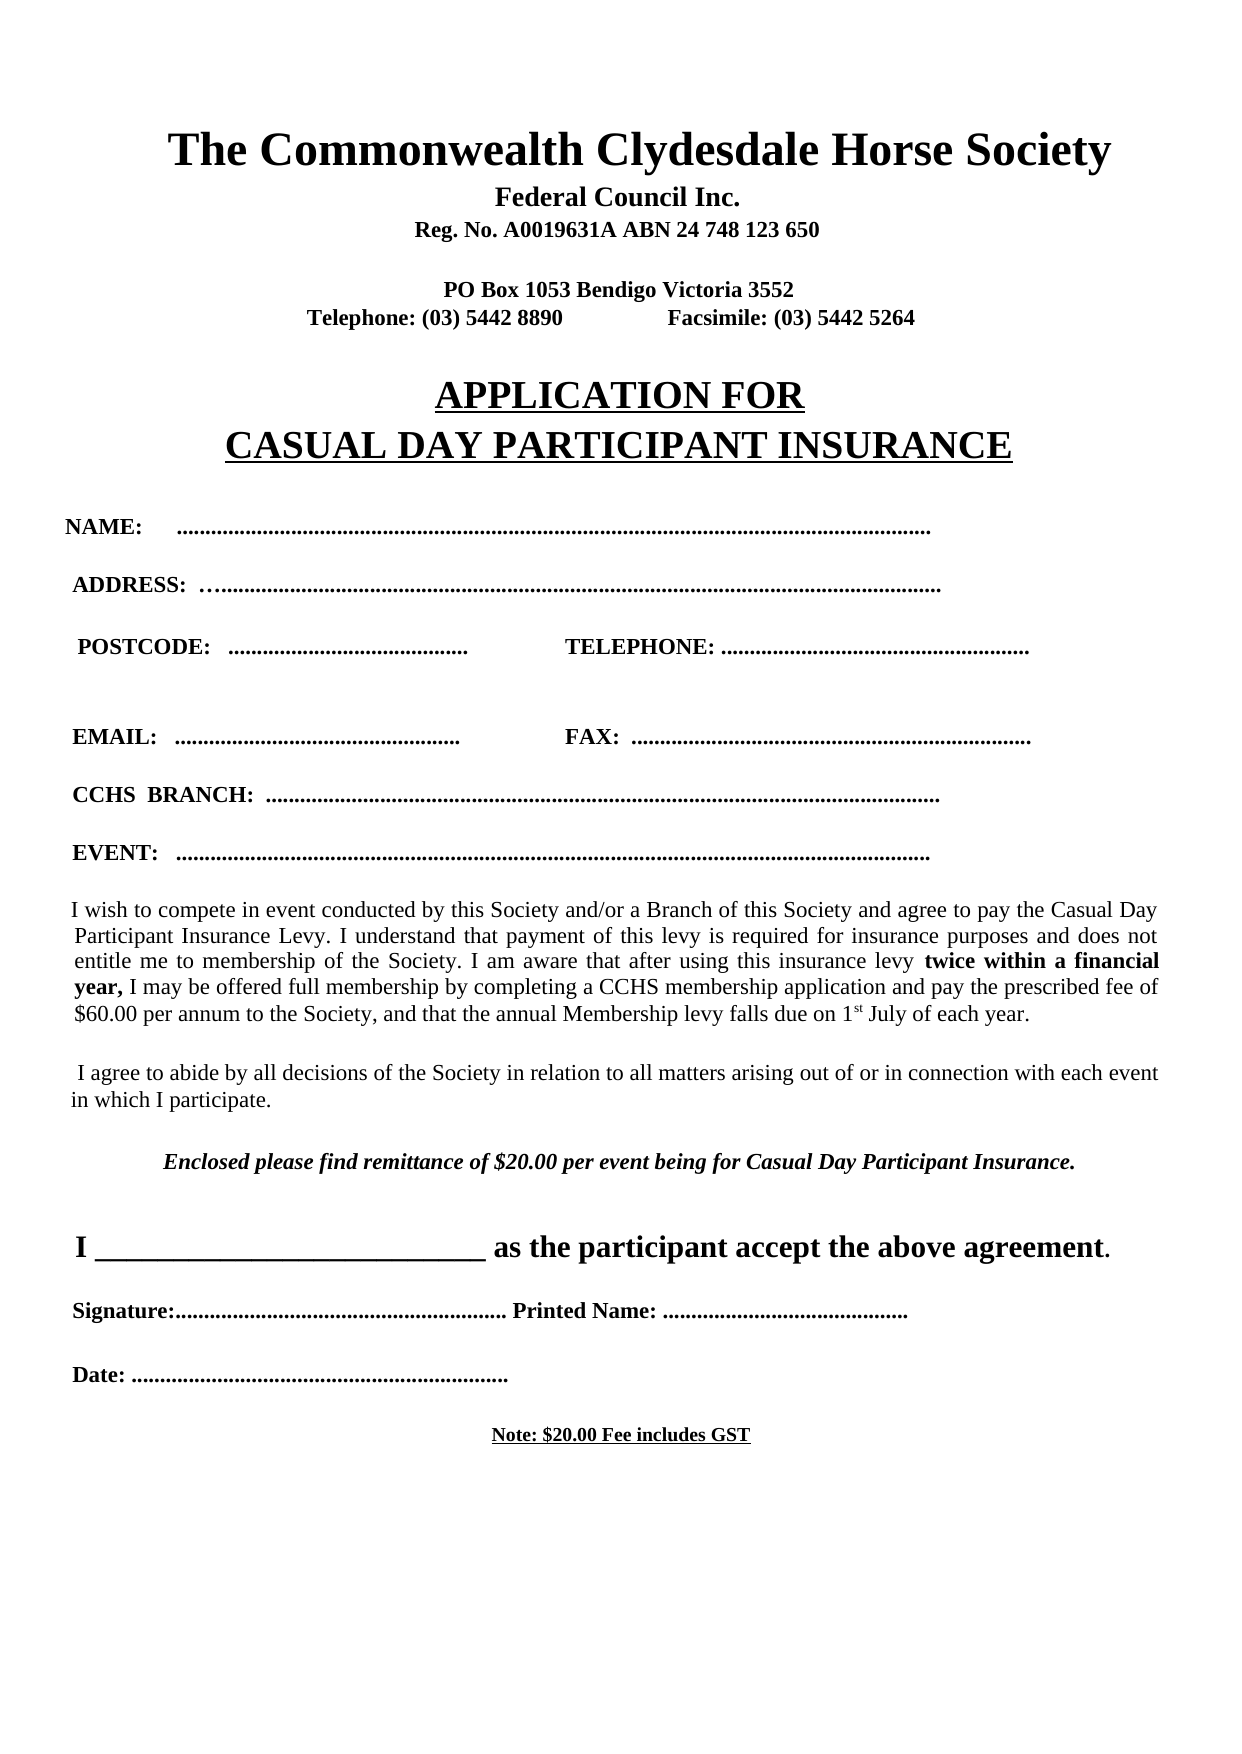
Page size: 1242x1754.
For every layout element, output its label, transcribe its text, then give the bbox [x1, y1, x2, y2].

text Telephone: (03) 5442 8890 Facsimile: (03) 5442 5264 [40, 304, 1167, 331]
text Note: $20.00 Fee includes GST [75, 1423, 1167, 1446]
text I _________________________ as the participant accept the above agreement. [75, 1228, 1167, 1264]
text EMAIL: .................................................. FAX: ...................................................................... [72, 723, 1107, 749]
subtitle APPLICATION FOR [72, 372, 1167, 417]
text Signature:.......................................................... Printed Name: ........................................... [72, 1297, 1107, 1324]
text CCHS BRANCH: ...................................................................................................................... [72, 781, 1107, 807]
text I agree to abide by all decisions of the Society in relation to all matters arising out of or in connection with each event in which I participate. [71, 1059, 1160, 1113]
text NAME: .................................................................................................................................... [40, 513, 1167, 540]
text I wish to compete in event conducted by this Society and/or a Branch of this Society and agree to pay the Casual Day Participant Insurance Levy. I understand that payment of this levy is required for insurance purposes and does not entitle me to membership of the Society. I am aware that after using this insurance levy twice within a financial year, I may be offered full membership by completing a CCHS membership application and pay the prescribed fee of $60.00 per annum to the Society, and that the annual Membership levy falls due on 1st July of each year. [71, 897, 1160, 1027]
text ADDRESS: ….............................................................................................................................. [72, 571, 1107, 598]
text Date: .................................................................. [72, 1361, 1107, 1387]
text Reg. No. A0019631A ABN 24 748 123 650 [70, 216, 1164, 242]
text POSTCODE: .......................................... TELEPHONE: ...................................................... [72, 633, 1107, 660]
text EVENT: .................................................................................................................................... [72, 839, 1107, 865]
text PO Box 1053 Bendigo Victoria 3552 [70, 276, 1167, 302]
text The Commonwealth Clydesdale Horse Society [167, 121, 1167, 176]
text CASUAL DAY PARTICIPANT INSURANCE [224, 422, 1167, 467]
text Federal Council Inc. [68, 180, 1167, 212]
text Enclosed please find remittance of $20.00 per event being for Casual Day Participant Insurance. [75, 1148, 1167, 1175]
